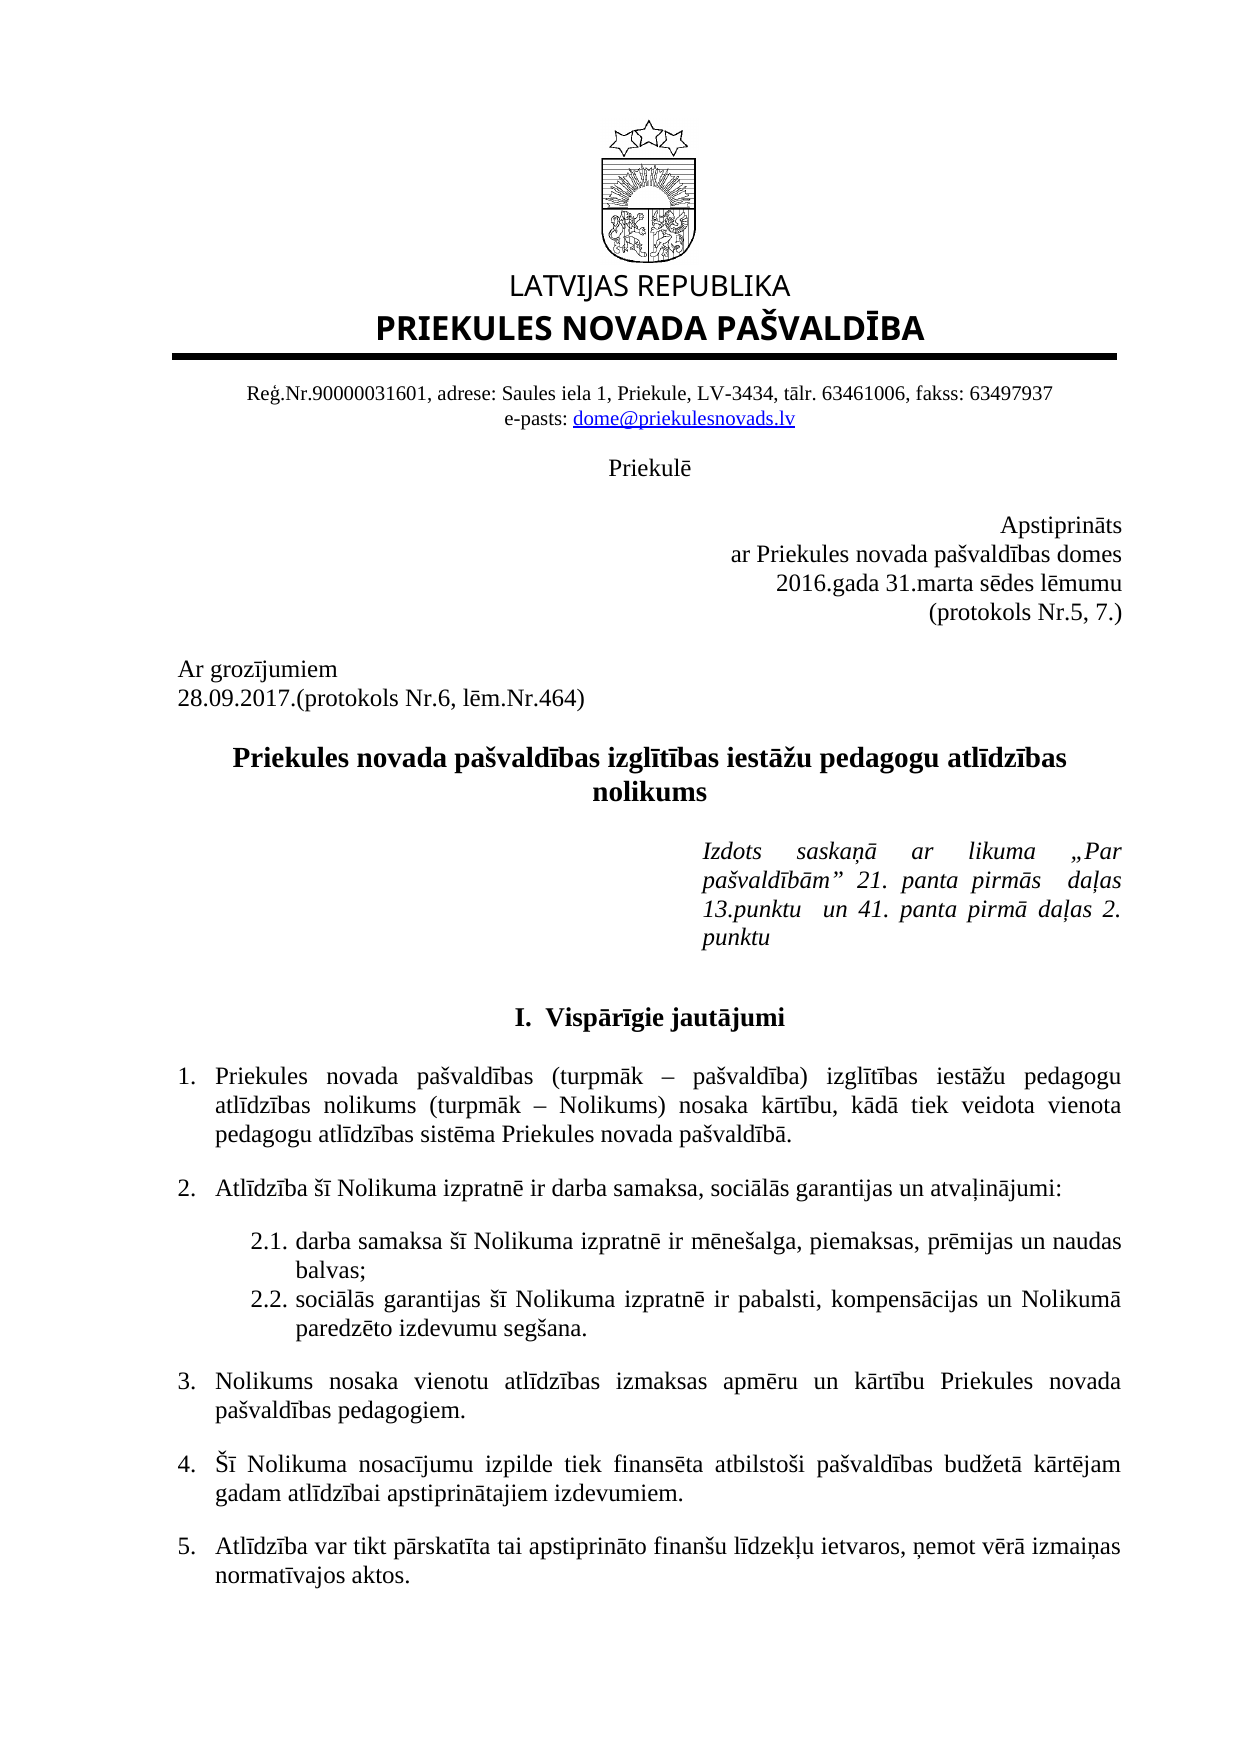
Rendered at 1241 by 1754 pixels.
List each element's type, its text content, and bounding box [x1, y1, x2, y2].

text ar Priekules novada pašvaldības domes [177, 539, 1122, 568]
list Priekules novada pašvaldības (turpmāk – pašvaldība) izglītības iestāžu pedagogu atlīdzības nolikums (turpmāk – Nolikums) nosaka kārtību, kādā tiek veidota vienota pedagogu atlīdzības sistēma Priekules novada pašvaldībā. [177, 1061, 1122, 1148]
text e-pasts: dome@priekulesnovads.lv [177, 405, 1122, 429]
list sociālās garantijas šī Nolikuma izpratnē ir pabalsti, kompensācijas un Nolikumā paredzēto izdevumu segšana. [250, 1284, 1122, 1341]
list Šī Nolikuma nosacījumu izpilde tiek finansēta atbilstoši pašvaldības budžetā kārtējam gadam atlīdzībai apstiprinātajiem izdevumiem. [177, 1449, 1122, 1506]
text Priekules novada pašvaldības izglītības iestāžu pedagogu atlīdzības nolikums [177, 740, 1122, 807]
text Priekulē [177, 453, 1122, 482]
text Ar grozījumiem [177, 654, 1122, 683]
text 2016.gada 31.marta sēdes lēmumu [177, 568, 1122, 597]
list Atlīdzība šī Nolikuma izpratnē ir darba samaksa, sociālās garantijas un atvaļinājumi: [177, 1173, 1122, 1201]
text PRIEKULES NOVADA PAŠVALDĪBA [177, 305, 1122, 350]
text LATVIJAS REPUBLIKA [177, 265, 1122, 305]
subtitle I. Vispārīgie jautājumi [177, 1001, 1122, 1032]
picture [600, 118, 699, 265]
list darba samaksa šī Nolikuma izpratnē ir mēnešalga, piemaksas, prēmijas un naudas balvas; [250, 1226, 1122, 1284]
text 28.09.2017.(protokols Nr.6, lēm.Nr.464) [177, 683, 1122, 712]
text Apstiprināts [177, 510, 1122, 539]
text Reģ.Nr.90000031601, adrese: Saules iela 1, Priekule, LV-3434, tālr. 63461006, fakss: 63497937 [177, 381, 1122, 405]
text Izdots saskaņā ar likuma „Par pašvaldībām” 21. panta pirmās daļas 13.punktu un 41. panta pirmā daļas 2. punktu [702, 836, 1122, 951]
list Atlīdzība var tikt pārskatīta tai apstiprināto finanšu līdzekļu ietvaros, ņemot vērā izmaiņas normatīvajos aktos. [177, 1531, 1122, 1589]
list Nolikums nosaka vienotu atlīdzības izmaksas apmēru un kārtību Priekules novada pašvaldības pedagogiem. [177, 1366, 1122, 1424]
text (protokols Nr.5, 7.) [177, 597, 1122, 625]
